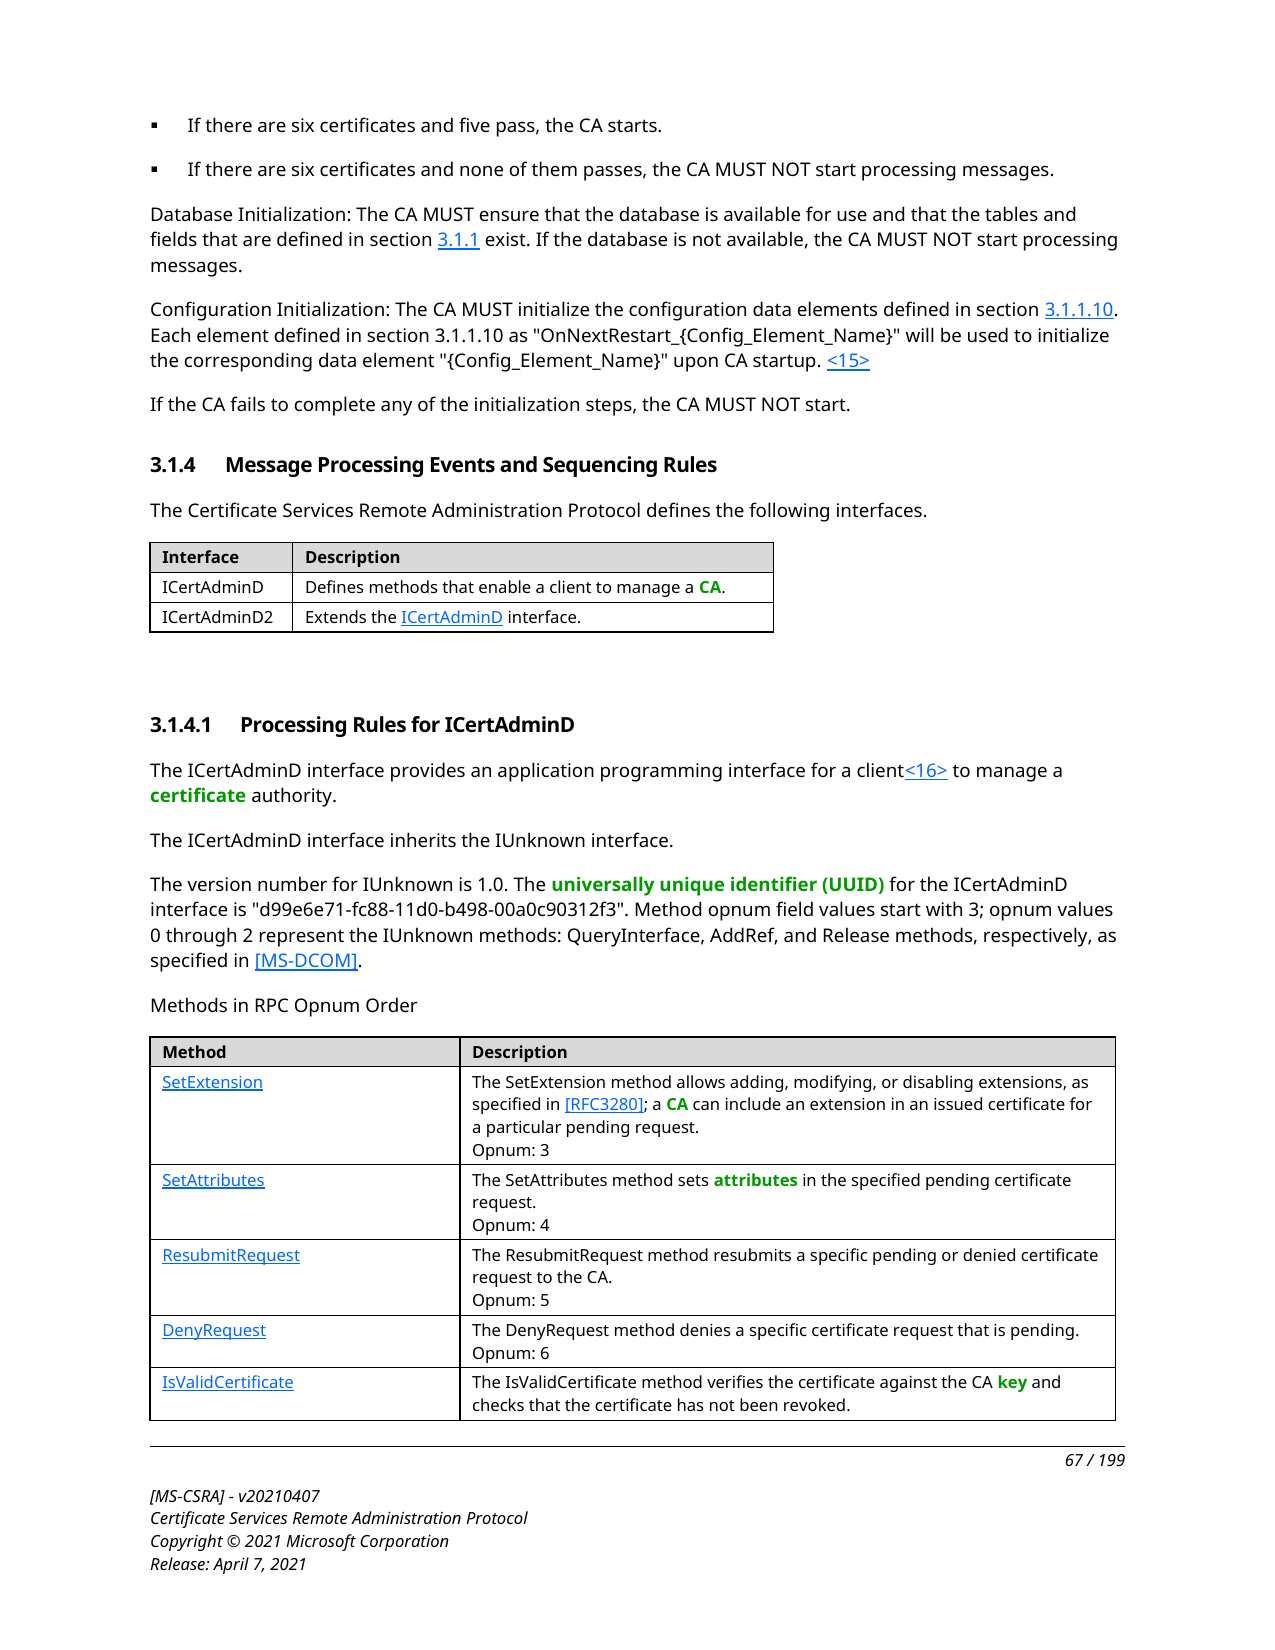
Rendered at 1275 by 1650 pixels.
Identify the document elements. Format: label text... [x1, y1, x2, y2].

text If the CA fails to complete any of the initialization steps, the CA MUST NOT start. [150, 392, 1125, 417]
text Methods in RPC Opnum Order [150, 992, 1125, 1018]
list If there are six certificates and five pass, the CA starts. [150, 112, 1125, 138]
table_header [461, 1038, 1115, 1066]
list If there are six certificates and none of them passes, the CA MUST NOT start processing messages. [150, 157, 1125, 182]
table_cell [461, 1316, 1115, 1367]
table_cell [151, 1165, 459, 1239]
text The ICertAdminD interface inherits the IUnknown interface. [150, 827, 1125, 852]
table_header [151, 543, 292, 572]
text The ICertAdminD interface provides an application programming interface for a client<16> to manage a certificate authority. [150, 757, 1125, 808]
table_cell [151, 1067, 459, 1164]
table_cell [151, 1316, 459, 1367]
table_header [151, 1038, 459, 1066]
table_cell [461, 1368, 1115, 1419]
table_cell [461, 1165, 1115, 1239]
subtitle Processing Rules for ICertAdminD [150, 710, 1125, 738]
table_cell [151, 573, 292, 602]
text Database Initialization: The CA MUST ensure that the database is available for use and that the tables and fields that are defined in section 3.1.1 exist. If the database is not available, the CA MUST NOT start processing messages. [150, 201, 1125, 278]
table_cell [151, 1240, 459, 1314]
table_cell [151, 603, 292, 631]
text The version number for IUnknown is 1.0. The universally unique identifier (UUID) for the ICertAdminD interface is "d99e6e71-fc88-11d0-b498-00a0c90312f3". Method opnum field values start with 3; opnum values 0 through 2 represent the IUnknown methods: QueryInterface, AddRef, and Release methods, respectively, as specified in [MS-DCOM]. [150, 871, 1125, 973]
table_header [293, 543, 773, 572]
text Configuration Initialization: The CA MUST initialize the configuration data elements defined in section 3.1.1.10. Each element defined in section 3.1.1.10 as "OnNextRestart_{Config_Element_Name}" will be used to initialize the corresponding data element "{Config_Element_Name}" upon CA startup. <15> [150, 296, 1125, 373]
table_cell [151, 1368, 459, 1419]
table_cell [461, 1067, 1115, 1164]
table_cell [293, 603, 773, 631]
text The Certificate Services Remote Administration Protocol defines the following interfaces. [150, 498, 1125, 523]
subtitle Message Processing Events and Sequencing Rules [150, 451, 1125, 479]
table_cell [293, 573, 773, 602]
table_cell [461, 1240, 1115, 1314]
